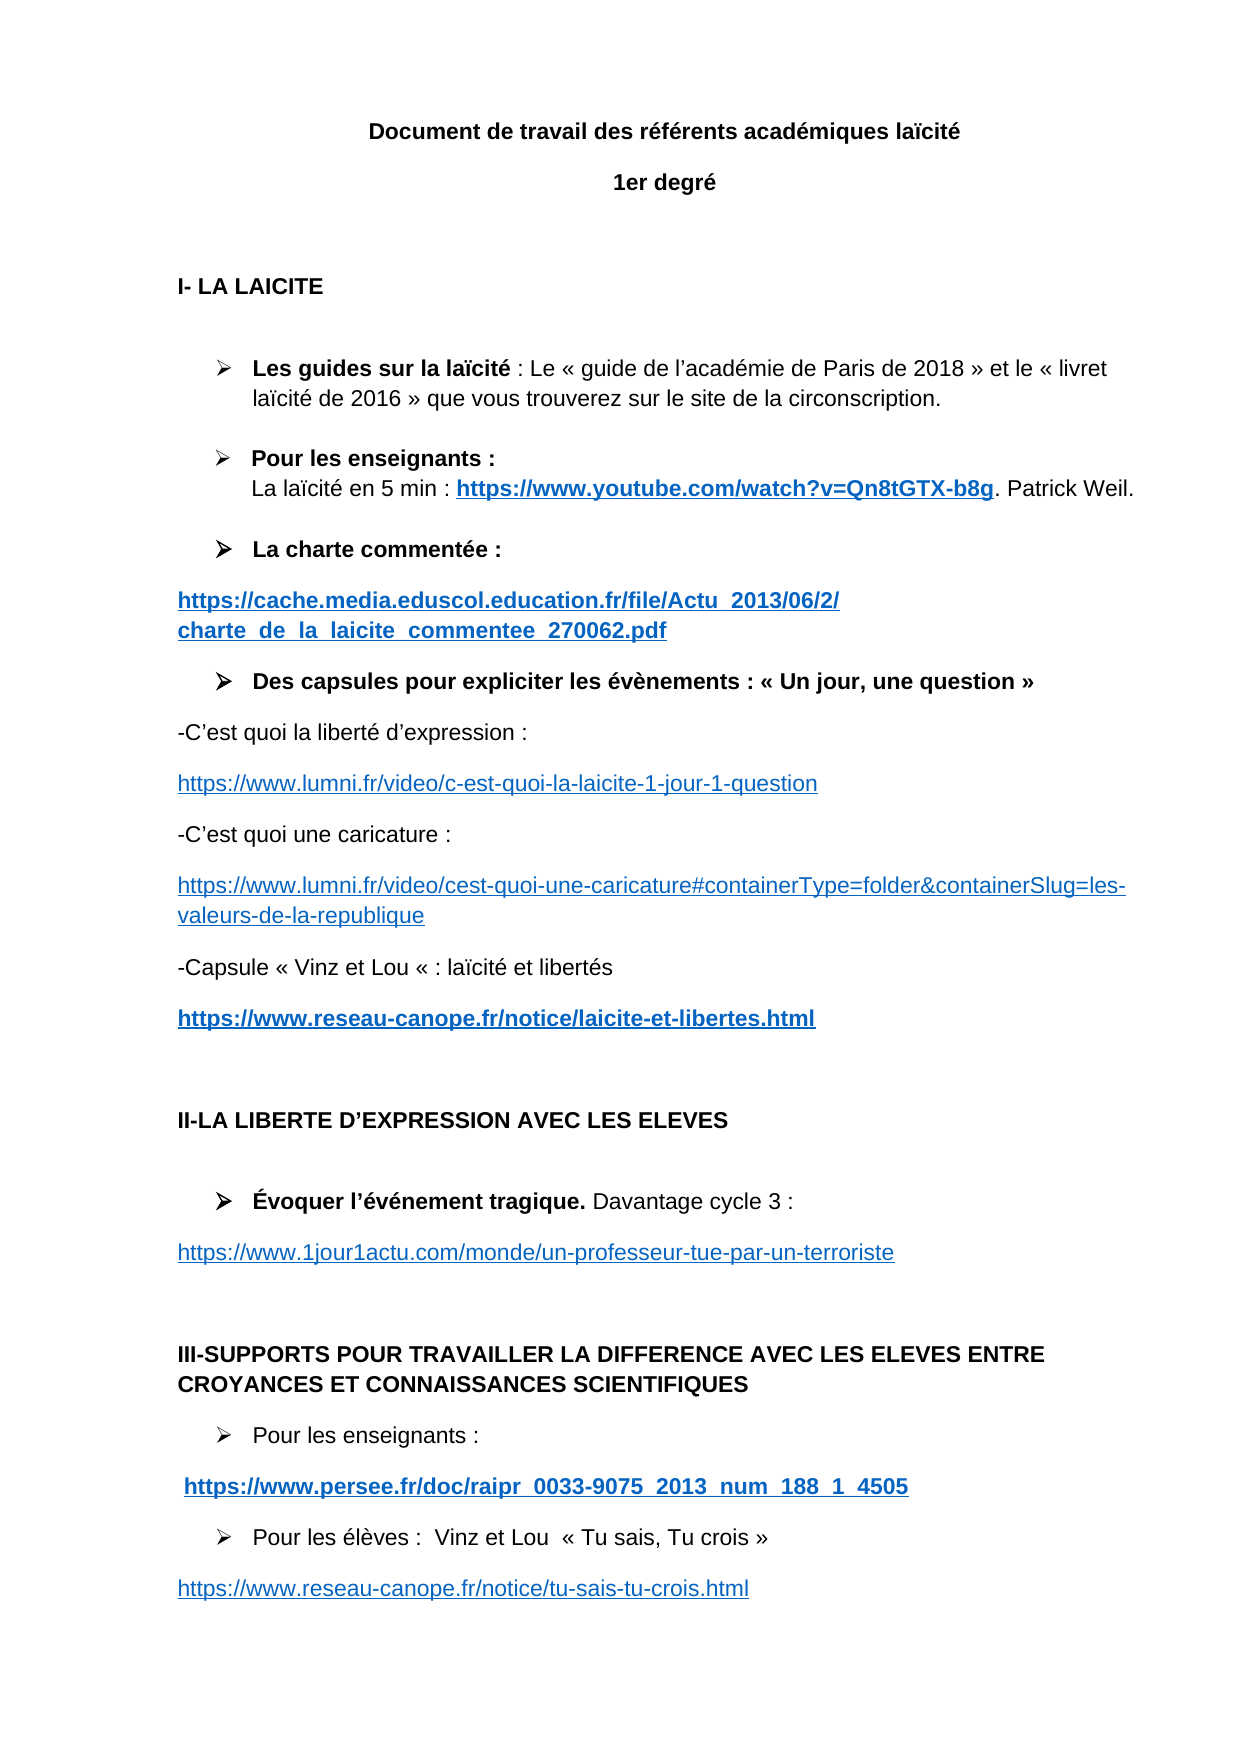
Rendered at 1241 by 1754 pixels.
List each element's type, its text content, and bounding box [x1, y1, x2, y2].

text https://www.lumni.fr/video/cest-quoi-une-caricature#containerType=folder&containerSlug=les-valeurs-de-la-republique [177, 872, 1152, 929]
list Évoquer l’événement tragique. Davantage cycle 3 : [215, 1188, 1152, 1214]
text https://cache.media.eduscol.education.fr/file/Actu_2013/06/2/charte_de_la_laicite_commentee_270062.pdf [177, 587, 1152, 643]
text -Capsule « Vinz et Lou « : laïcité et libertés [177, 953, 1152, 980]
text II-LA LIBERTE D’EXPRESSION AVEC LES ELEVES [177, 1107, 1152, 1133]
text https://www.1jour1actu.com/monde/un-professeur-tue-par-un-terroriste [177, 1239, 1152, 1265]
list Pour les élèves : Vinz et Lou « Tu sais, Tu crois » [215, 1524, 1152, 1551]
text III-SUPPORTS POUR TRAVAILLER LA DIFFERENCE AVEC LES ELEVES ENTRE CROYANCES ET CONNAISSANCES SCIENTIFIQUES [177, 1341, 1152, 1398]
text https://www.persee.fr/doc/raipr_0033-9075_2013_num_188_1_4505 [177, 1473, 1152, 1500]
list Les guides sur la laïcité : Le « guide de l’académie de Paris de 2018 » et le « livret laïcité de 2016 » que vous trouverez sur le site de la circonscription. [215, 354, 1152, 411]
text -C’est quoi une caricature : [177, 821, 1152, 848]
list Des capsules pour expliciter les évènements : « Un jour, une question » [215, 668, 1152, 694]
list Pour les enseignants : [215, 1422, 1152, 1449]
text Document de travail des référents académiques laïcité [177, 118, 1152, 144]
list La charte commentée : [215, 536, 1152, 562]
text 1er degré [177, 169, 1152, 196]
list La laïcité en 5 min : https://www.youtube.com/watch?v=Qn8tGTX-b8g. Patrick Weil. [251, 475, 1152, 502]
text I- LA LAICITE [177, 271, 1152, 300]
text https://www.reseau-canope.fr/notice/laicite-et-libertes.html [177, 1004, 1152, 1031]
text -C’est quoi la liberté d’expression : [177, 719, 1152, 746]
text https://www.lumni.fr/video/c-est-quoi-la-laicite-1-jour-1-question [177, 770, 1152, 797]
list Pour les enseignants : [213, 445, 1152, 472]
text https://www.reseau-canope.fr/notice/tu-sais-tu-crois.html [177, 1575, 1152, 1602]
